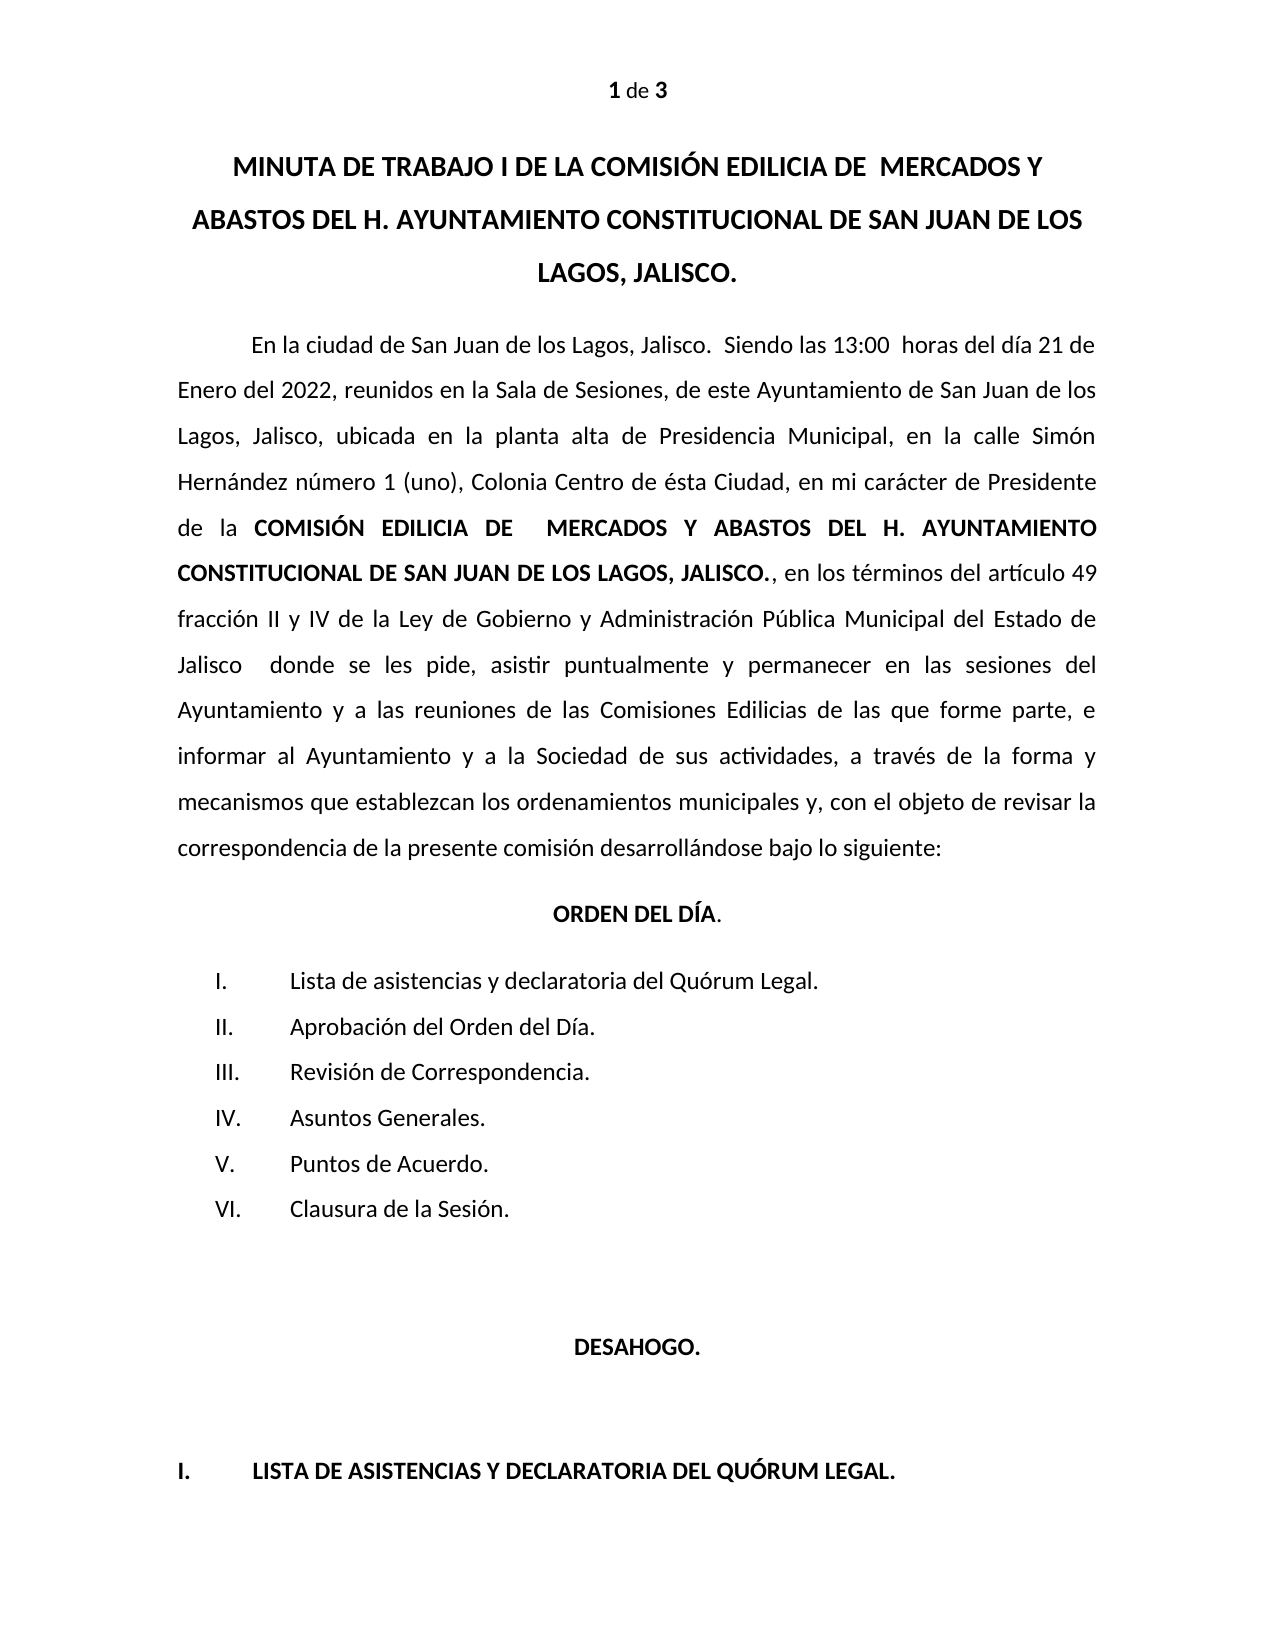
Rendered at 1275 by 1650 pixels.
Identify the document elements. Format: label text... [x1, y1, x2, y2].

list Puntos de Acuerdo. [215, 1148, 1098, 1178]
list Aprobación del Orden del Día. [215, 1011, 1098, 1041]
text ORDEN DEL DÍA. [177, 898, 1098, 929]
text MINUTA DE TRABAJO I DE LA COMISIÓN EDILICIA DE MERCADOS Y ABASTOS DEL H. AYUNTAMIENTO CONSTITUCIONAL DE SAN JUAN DE LOS LAGOS, JALISCO. [177, 148, 1098, 290]
text En la ciudad de San Juan de los Lagos, Jalisco. Siendo las 13:00 horas del día 21 de Enero del 2022, reunidos en la Sala de Sesiones, de este Ayuntamiento de San Juan de los Lagos, Jalisco, ubicada en la planta alta de Presidencia Municipal, en la calle Simón Hernández número 1 (uno), Colonia Centro de ésta Ciudad, en mi carácter de Presidente de la COMISIÓN EDILICIA DE MERCADOS Y ABASTOS DEL H. AYUNTAMIENTO CONSTITUCIONAL DE SAN JUAN DE LOS LAGOS, JALISCO., en los términos del artículo 49 fracción II y IV de la Ley de Gobierno y Administración Pública Municipal del Estado de Jalisco donde se les pide, asistir puntualmente y permanecer en las sesiones del Ayuntamiento y a las reuniones de las Comisiones Edilicias de las que forme parte, e informar al Ayuntamiento y a la Sociedad de sus actividades, a través de la forma y mecanismos que establezcan los ordenamientos municipales y, con el objeto de revisar la correspondencia de la presente comisión desarrollándose bajo lo siguiente: [177, 329, 1098, 862]
list Lista de asistencias y declaratoria del Quórum Legal. [215, 965, 1098, 995]
text DESAHOGO. [177, 1331, 1098, 1361]
list Revisión de Correspondencia. [215, 1056, 1098, 1087]
list Asuntos Generales. [215, 1102, 1098, 1133]
list LISTA DE ASISTENCIAS Y DECLARATORIA DEL QUÓRUM LEGAL. [177, 1456, 1098, 1486]
list Clausura de la Sesión. [215, 1193, 1098, 1224]
